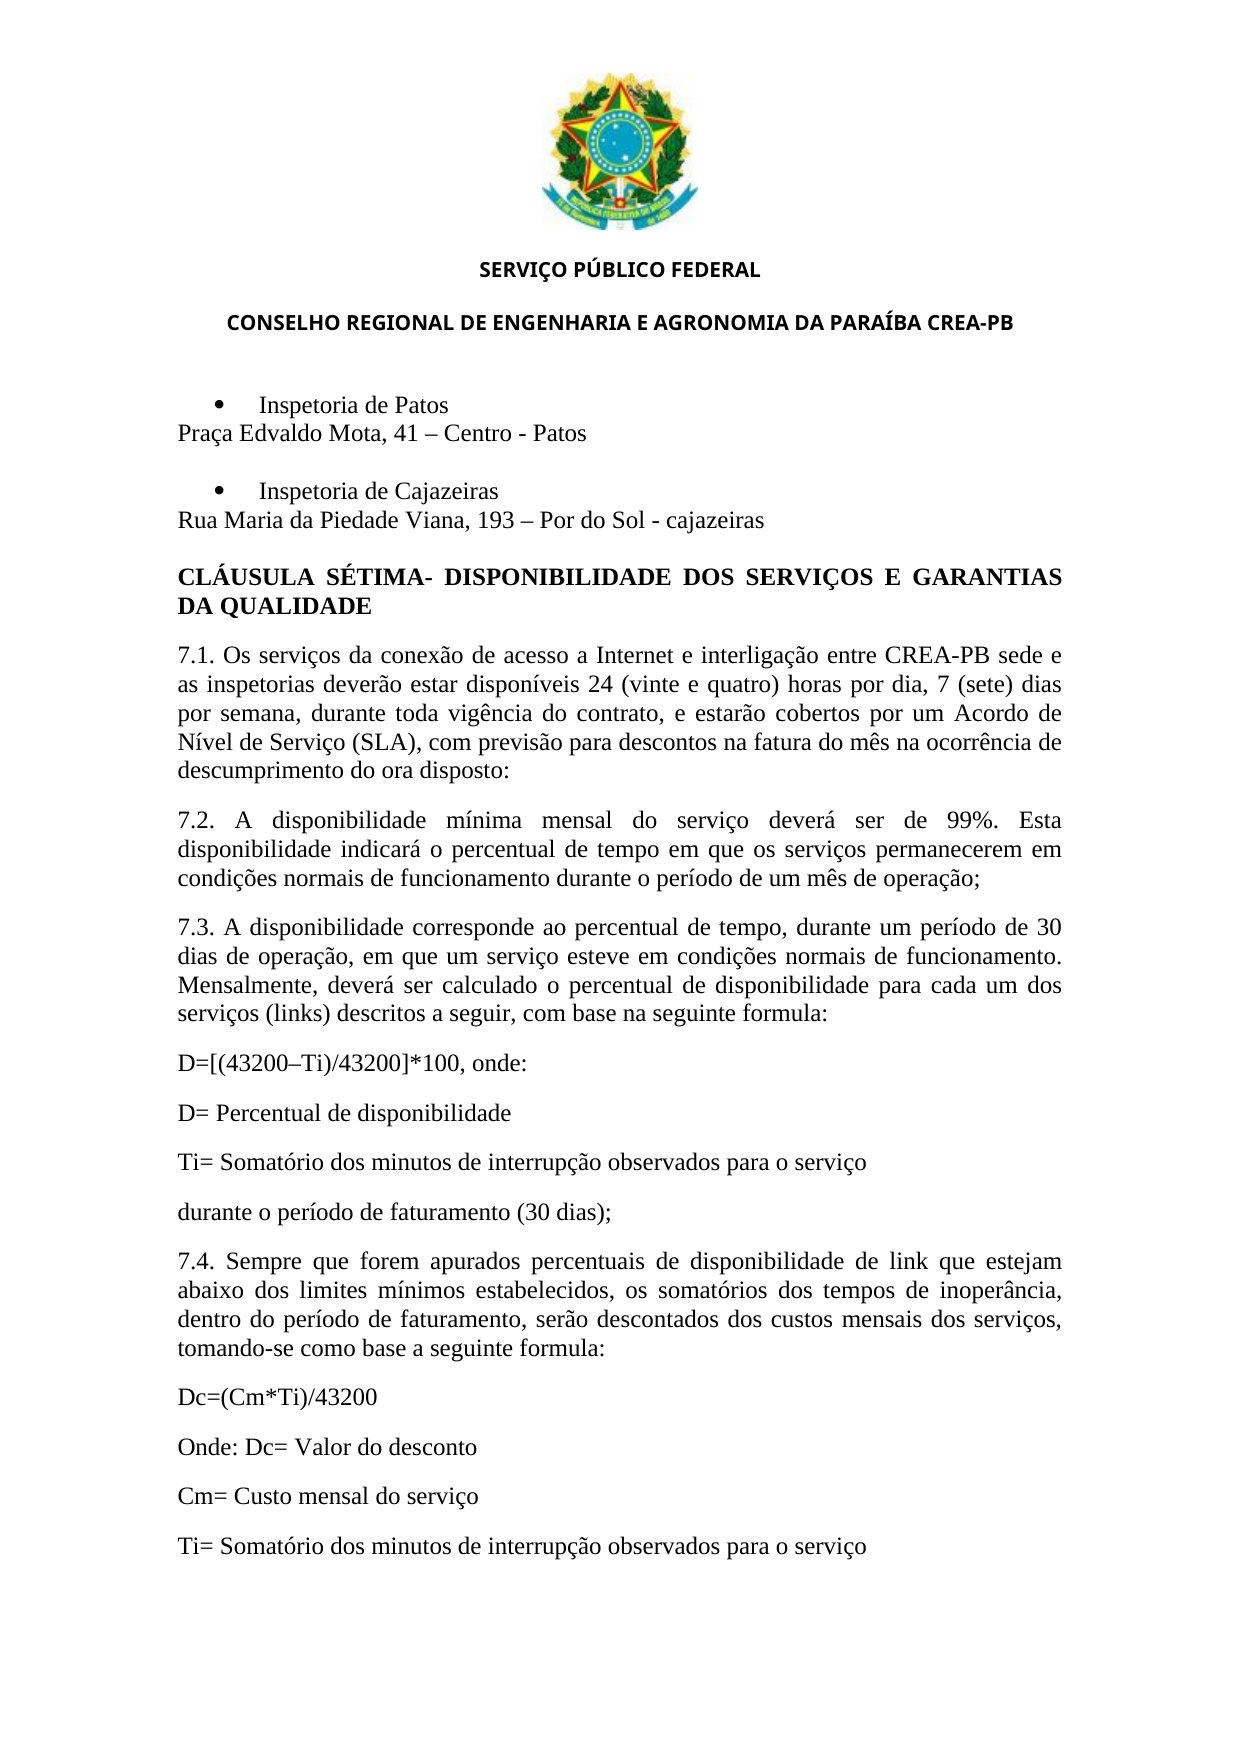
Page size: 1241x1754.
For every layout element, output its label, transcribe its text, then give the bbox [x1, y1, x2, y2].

text Ti= Somatório dos minutos de interrupção observados para o serviço [177, 1147, 1063, 1176]
text 7.3. A disponibilidade corresponde ao percentual de tempo, durante um período de 30 dias de operação, em que um serviço esteve em condições normais de funcionamento. Mensalmente, deverá ser calculado o percentual de disponibilidade para cada um dos serviços (links) descritos a seguir, com base na seguinte formula: [177, 912, 1063, 1027]
text Dc=(Cm*Ti)/43200 [177, 1382, 1063, 1411]
text D=[(43200–Ti)/43200]*100, onde: [177, 1048, 1063, 1077]
list Inspetoria de Patos [215, 390, 1063, 418]
text 7.4. Sempre que forem apurados percentuais de disponibilidade de link que estejam abaixo dos limites mínimos estabelecidos, os somatórios dos tempos de inoperância, dentro do período de faturamento, serão descontados dos custos mensais dos serviços, tomando-se como base a seguinte formula: [177, 1246, 1063, 1361]
list Inspetoria de Cajazeiras [215, 476, 1063, 505]
text Onde: Dc= Valor do desconto [177, 1432, 1063, 1461]
text Praça Edvaldo Mota, 41 – Centro - Patos [177, 418, 1063, 447]
text durante o período de faturamento (30 dias); [177, 1197, 1063, 1226]
text CLÁUSULA SÉTIMA- DISPONIBILIDADE DOS SERVIÇOS E GARANTIAS DA QUALIDADE [177, 562, 1063, 620]
picture [542, 73, 699, 230]
text 7.2. A disponibilidade mínima mensal do serviço deverá ser de 99%. Esta disponibilidade indicará o percentual de tempo em que os serviços permanecerem em condições normais de funcionamento durante o período de um mês de operação; [177, 805, 1063, 891]
text Cm= Custo mensal do serviço [177, 1481, 1063, 1510]
text D= Percentual de disponibilidade [177, 1098, 1063, 1126]
text 7.1. Os serviços da conexão de acesso a Internet e interligação entre CREA-PB sede e as inspetorias deverão estar disponíveis 24 (vinte e quatro) horas por dia, 7 (sete) dias por semana, durante toda vigência do contrato, e estarão cobertos por um Acordo de Nível de Serviço (SLA), com previsão para descontos na fatura do mês na ocorrência de descumprimento do ora disposto: [177, 641, 1063, 784]
text Rua Maria da Piedade Viana, 193 – Por do Sol - cajazeiras [177, 505, 1063, 533]
text Ti= Somatório dos minutos de interrupção observados para o serviço [177, 1531, 1063, 1560]
